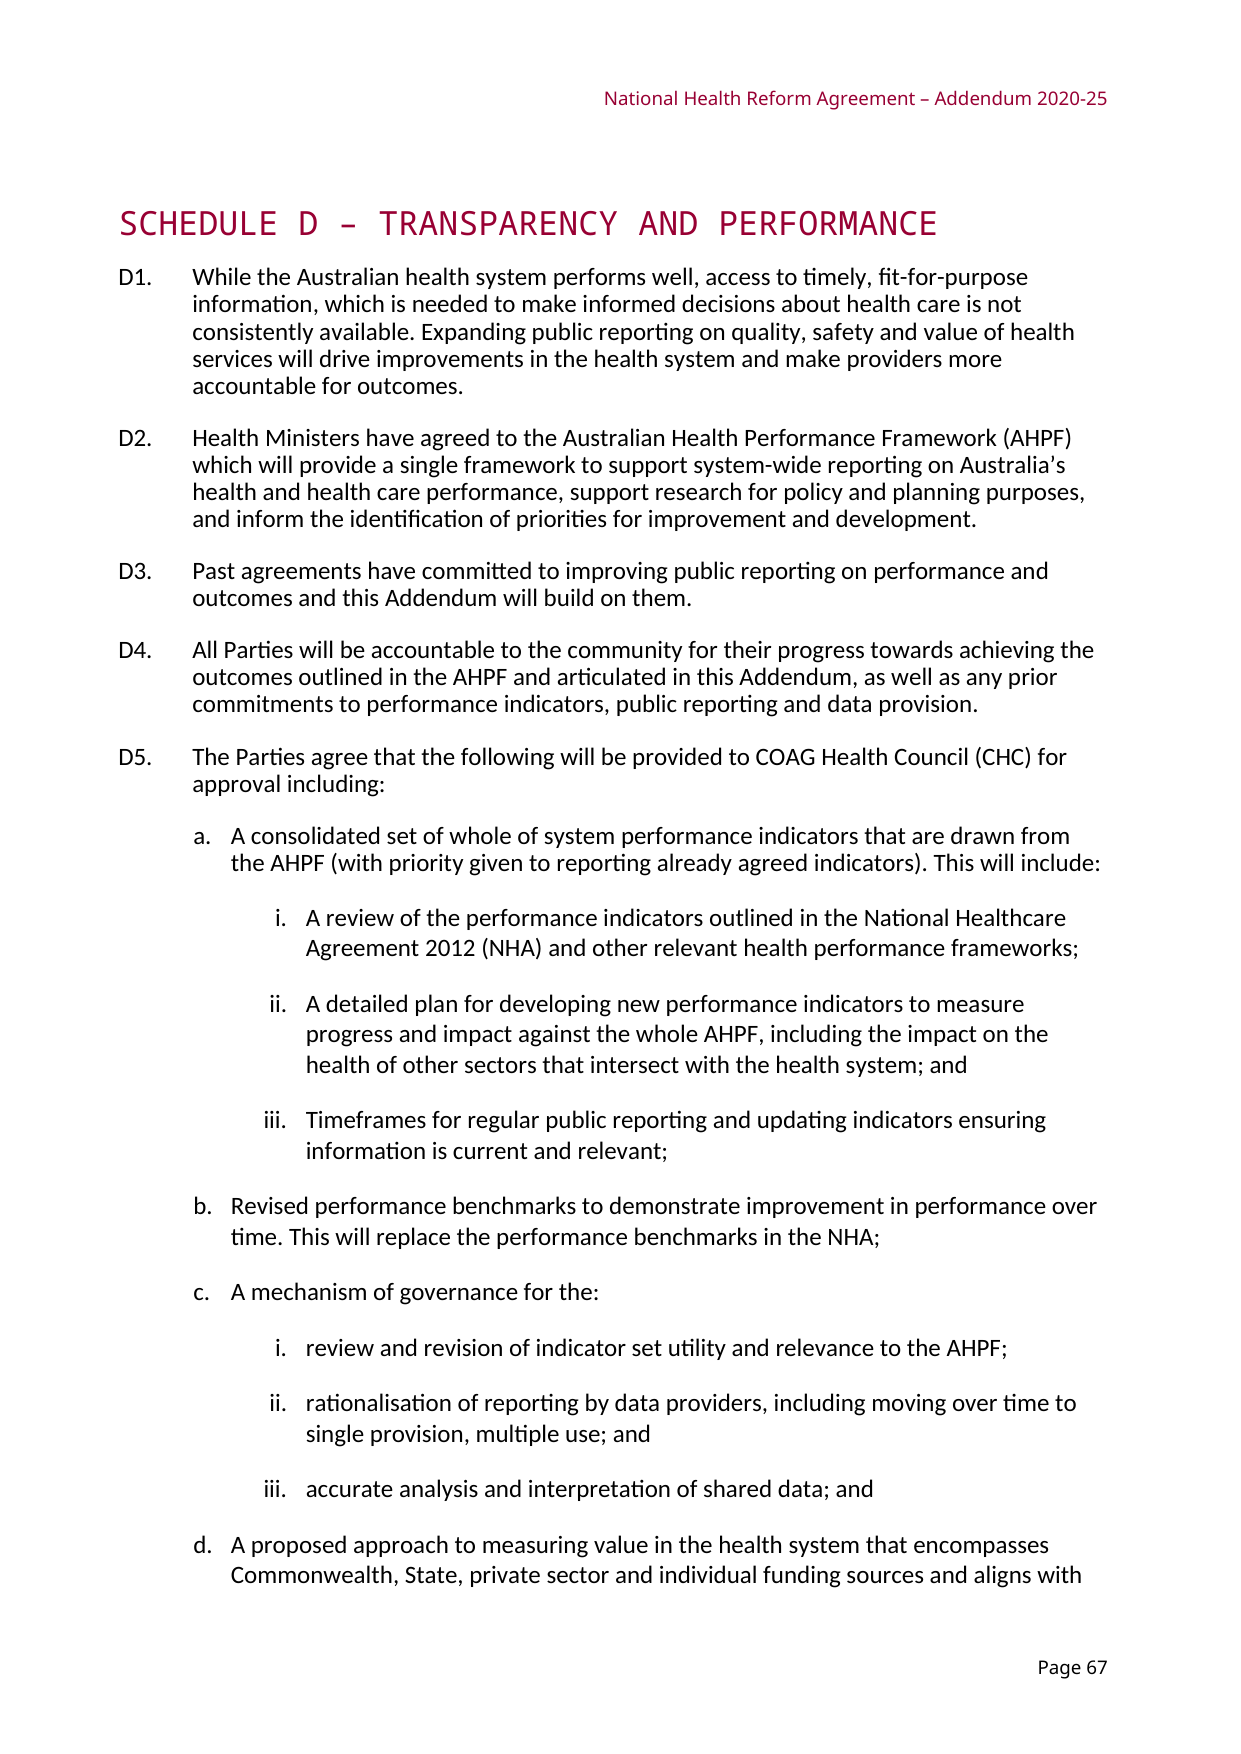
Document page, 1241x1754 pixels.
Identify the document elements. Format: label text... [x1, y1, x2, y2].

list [193, 1529, 1107, 1590]
list All Parties will be accountable to the community for their progress towards achieving the outcomes outlined in the AHPF and articulated in this Addendum, as well as any prior commitments to performance indicators, public reporting and data provision. [118, 637, 1107, 718]
subtitle SCHEDULE D – TRANSPARENCY AND PERFORMANCE [118, 200, 1107, 245]
list rationalisation of reporting by data providers, including moving over time to single provision, multiple use; and [287, 1387, 1107, 1448]
list While the Australian health system performs well, access to timely, fit-for-purpose information, which is needed to make informed decisions about health care is not consistently available. Expanding public reporting on quality, safety and value of health services will drive improvements in the health system and make providers more accountable for outcomes. [118, 264, 1107, 399]
list review and revision of indicator set utility and relevance to the AHPF; [287, 1332, 1107, 1362]
list A detailed plan for developing new performance indicators to measure progress and impact against the whole AHPF, including the impact on the health of other sectors that intersect with the health system; and [287, 988, 1107, 1079]
list Timeframes for regular public reporting and updating indicators ensuring information is current and relevant; [287, 1104, 1107, 1165]
list The Parties agree that the following will be provided to COAG Health Council (CHC) for approval including: [118, 743, 1107, 797]
list Health Ministers have agreed to the Australian Health Performance Framework (AHPF) which will provide a single framework to support system-wide reporting on Australia’s health and health care performance, support research for policy and planning purposes, and inform the identification of priorities for improvement and development. [118, 424, 1107, 533]
list A review of the performance indicators outlined in the National Healthcare Agreement 2012 (NHA) and other relevant health performance frameworks; [287, 902, 1107, 963]
list A consolidated set of whole of system performance indicators that are drawn from the AHPF (with priority given to reporting already agreed indicators). This will include: [193, 822, 1107, 877]
list Revised performance benchmarks to demonstrate improvement in performance over time. This will replace the performance benchmarks in the NHA; [193, 1190, 1107, 1251]
list A mechanism of governance for the: [193, 1276, 1107, 1307]
list accurate analysis and interpretation of shared data; and [287, 1473, 1107, 1504]
list Past agreements have committed to improving public reporting on performance and outcomes and this Addendum will build on them. [118, 558, 1107, 612]
